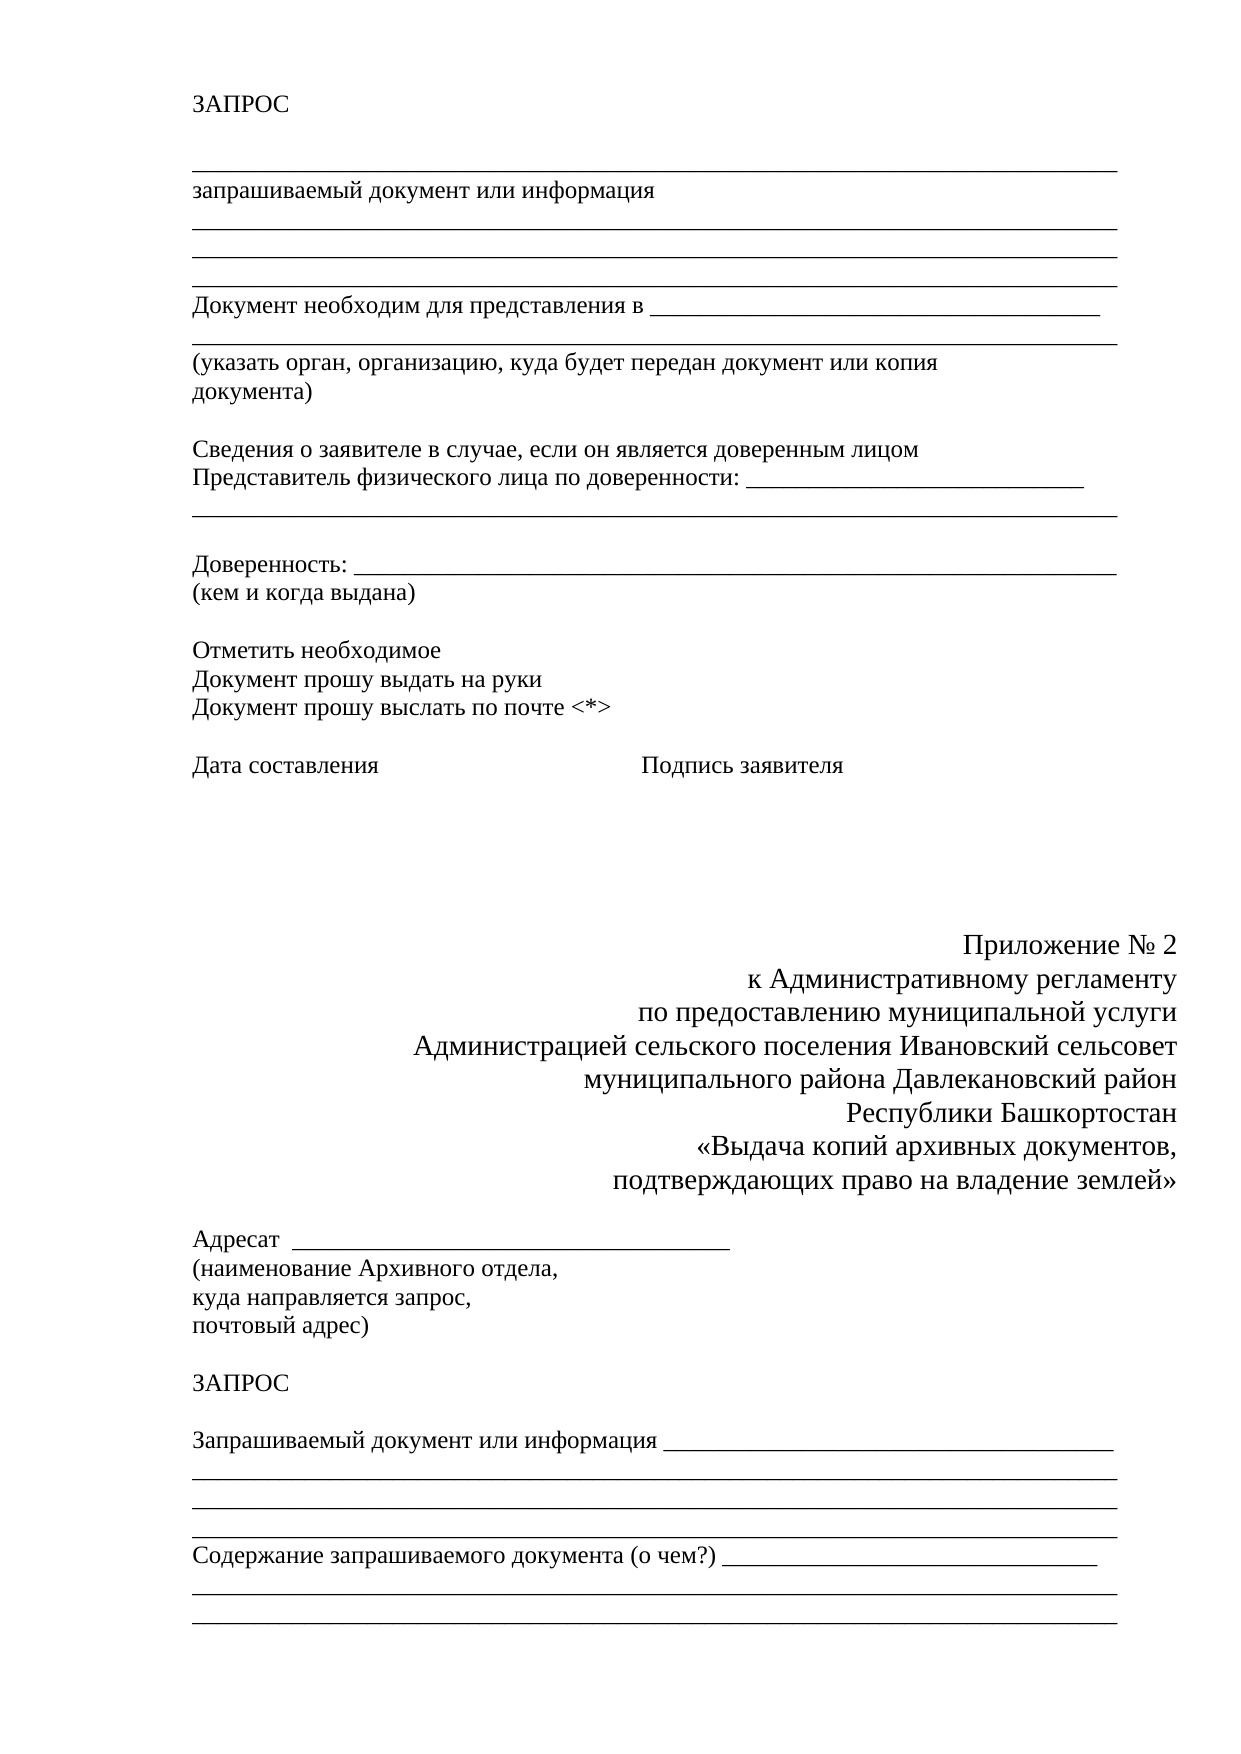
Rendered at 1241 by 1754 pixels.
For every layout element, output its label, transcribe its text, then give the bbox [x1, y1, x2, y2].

text «Выдача копий архивных документов, [118, 1128, 1177, 1162]
text __________________________________________________________________________ [118, 319, 1177, 347]
text подтверждающих право на владение землей» [118, 1162, 1177, 1196]
text __________________________________________________________________________ [118, 1454, 1177, 1483]
text Сведения о заявителе в случае, если он является доверенным лицом [118, 434, 1177, 462]
text Документ прошу выдать на руки [118, 664, 1177, 692]
text Доверенность: _____________________________________________________________ [118, 549, 1177, 577]
text (наименование Архивного отдела, [118, 1253, 1177, 1282]
text Запрашиваемый документ или информация ____________________________________ [118, 1426, 1177, 1454]
text __________________________________________________________________________ [118, 1598, 1177, 1627]
text Администрацией сельского поселения Ивановский сельсовет [118, 1028, 1177, 1061]
text __________________________________________________________________________ [118, 491, 1177, 520]
text по предоставлению муниципальной услуги [118, 994, 1177, 1028]
text Приложение № 2 [118, 927, 1177, 961]
text __________________________________________________________________________ [118, 1483, 1177, 1512]
text Представитель физического лица по доверенности: ___________________________ [118, 462, 1177, 491]
text __________________________________________________________________________ [118, 204, 1177, 232]
text ЗАПРОС [118, 89, 1177, 117]
text Содержание запрашиваемого документа (о чем?) ______________________________ [118, 1541, 1177, 1569]
text муниципального района Давлекановский район [118, 1061, 1177, 1095]
text Республики Башкортостан [118, 1095, 1177, 1128]
text Адресат ___________________________________ [118, 1224, 1177, 1253]
text __________________________________________________________________________ [118, 1569, 1177, 1598]
text (указать орган, организацию, куда будет передан документ или копия [118, 347, 1177, 376]
text куда направляется запрос, [118, 1282, 1177, 1311]
text почтовый адрес) [118, 1311, 1177, 1339]
text ЗАПРОС [118, 1368, 1177, 1397]
text (кем и когда выдана) [118, 577, 1177, 606]
text Документ прошу выслать по почте <*> [118, 692, 1177, 721]
text __________________________________________________________________________ [118, 1512, 1177, 1541]
text Документ необходим для представления в ____________________________________ [118, 290, 1177, 319]
text запрашиваемый документ или информация [118, 175, 1177, 204]
text документа) [118, 376, 1177, 405]
text __________________________________________________________________________ [118, 232, 1177, 261]
text Отметить необходимое [118, 635, 1177, 664]
text __________________________________________________________________________ [118, 146, 1177, 175]
text __________________________________________________________________________ [118, 261, 1177, 290]
text Дата составления Подпись заявителя [118, 750, 1177, 779]
text к Административному регламенту [118, 961, 1177, 994]
